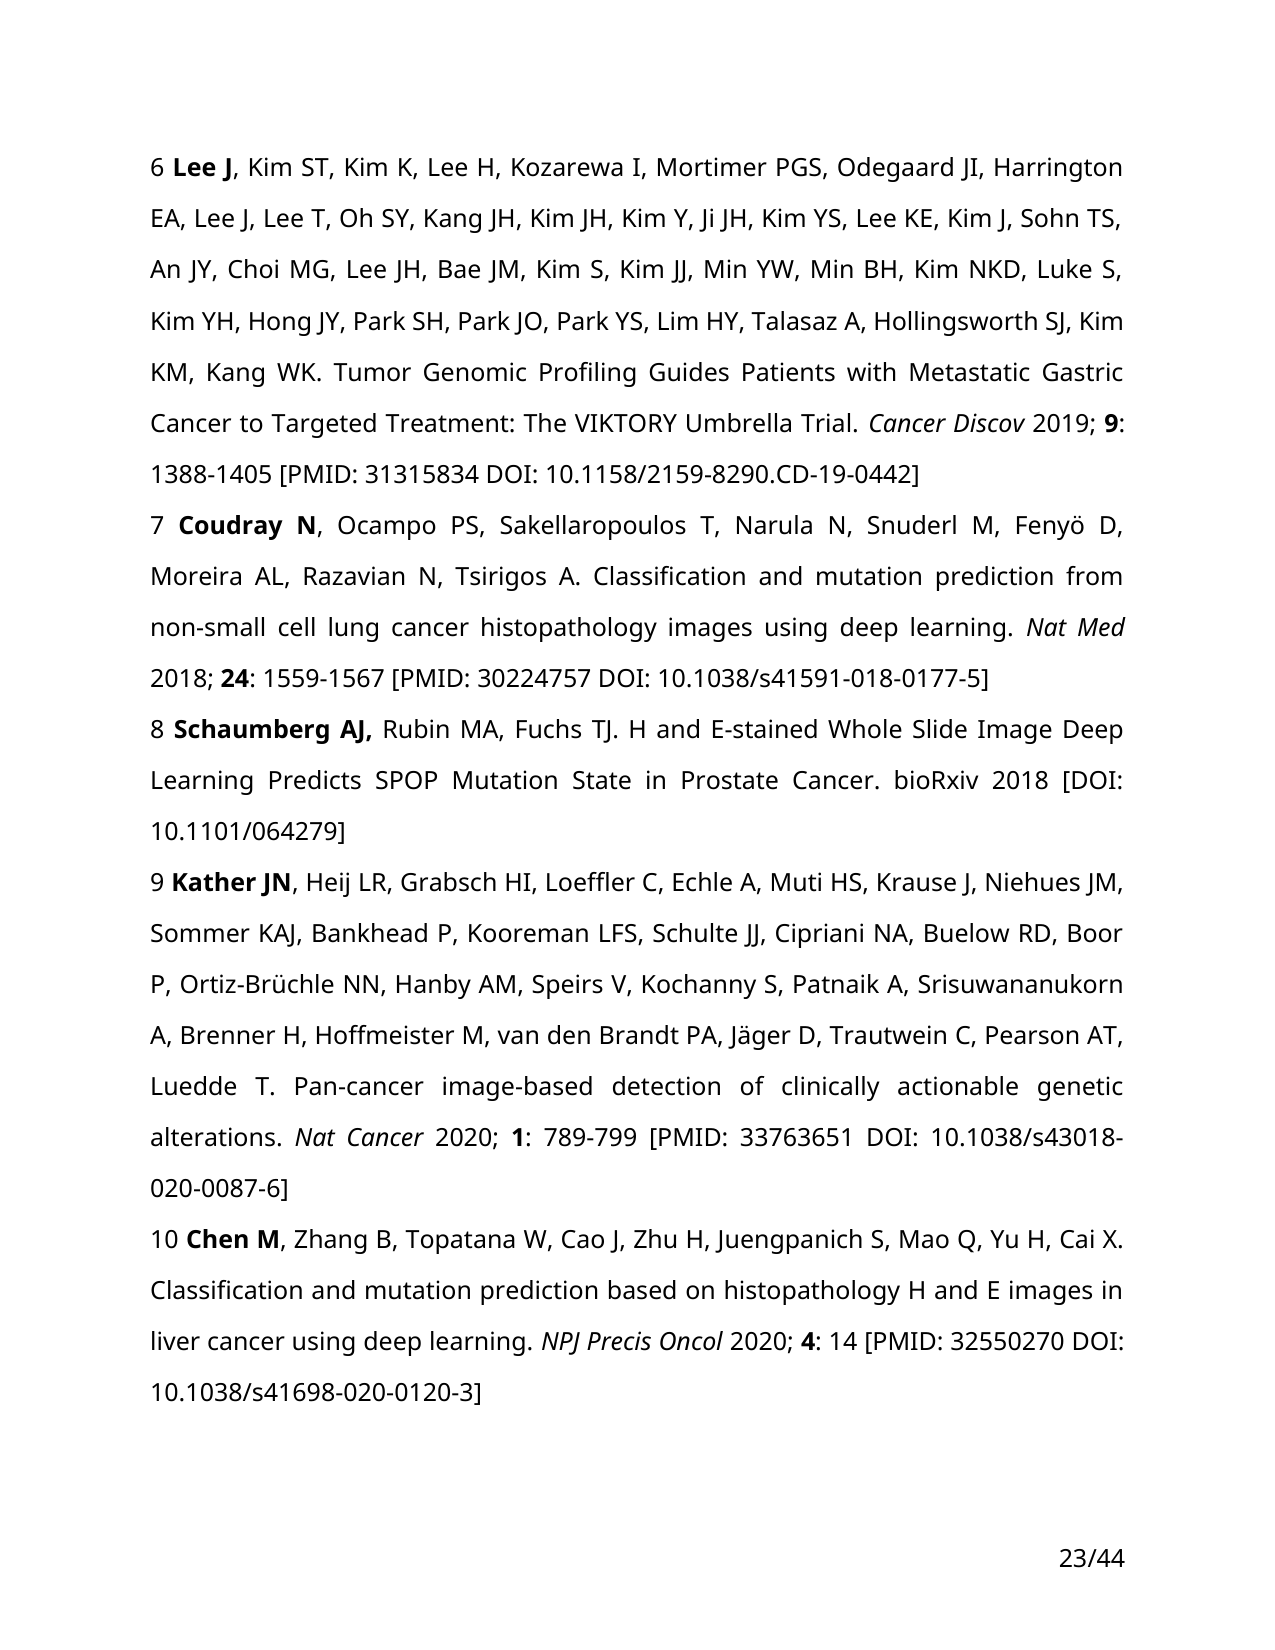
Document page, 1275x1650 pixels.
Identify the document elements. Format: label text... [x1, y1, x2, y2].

text 9 Kather JN, Heij LR, Grabsch HI, Loeffler C, Echle A, Muti HS, Krause J, Niehues JM, Sommer KAJ, Bankhead P, Kooreman LFS, Schulte JJ, Cipriani NA, Buelow RD, Boor P, Ortiz-Brüchle NN, Hanby AM, Speirs V, Kochanny S, Patnaik A, Srisuwananukorn A, Brenner H, Hoffmeister M, van den Brandt PA, Jäger D, Trautwein C, Pearson AT, Luedde T. Pan-cancer image-based detection of clinically actionable genetic alterations. Nat Cancer 2020; 1: 789-799 [PMID: 33763651 DOI: 10.1038/s43018-020-0087-6] [150, 864, 1125, 1205]
text 10 Chen M, Zhang B, Topatana W, Cao J, Zhu H, Juengpanich S, Mao Q, Yu H, Cai X. Classification and mutation prediction based on histopathology H and E images in liver cancer using deep learning. NPJ Precis Oncol 2020; 4: 14 [PMID: 32550270 DOI: 10.1038/s41698-020-0120-3] [150, 1222, 1125, 1409]
text 8 Schaumberg AJ, Rubin MA, Fuchs TJ. H and E-stained Whole Slide Image Deep Learning Predicts SPOP Mutation State in Prostate Cancer. bioRxiv 2018 [DOI: 10.1101/064279] [150, 711, 1125, 848]
text 7 Coudray N, Ocampo PS, Sakellaropoulos T, Narula N, Snuderl M, Fenyö D, Moreira AL, Razavian N, Tsirigos A. Classification and mutation prediction from non-small cell lung cancer histopathology images using deep learning. Nat Med 2018; 24: 1559-1567 [PMID: 30224757 DOI: 10.1038/s41591-018-0177-5] [150, 507, 1125, 694]
text 6 Lee J, Kim ST, Kim K, Lee H, Kozarewa I, Mortimer PGS, Odegaard JI, Harrington EA, Lee J, Lee T, Oh SY, Kang JH, Kim JH, Kim Y, Ji JH, Kim YS, Lee KE, Kim J, Sohn TS, An JY, Choi MG, Lee JH, Bae JM, Kim S, Kim JJ, Min YW, Min BH, Kim NKD, Luke S, Kim YH, Hong JY, Park SH, Park JO, Park YS, Lim HY, Talasaz A, Hollingsworth SJ, Kim KM, Kang WK. Tumor Genomic Profiling Guides Patients with Metastatic Gastric Cancer to Targeted Treatment: The VIKTORY Umbrella Trial. Cancer Discov 2019; 9: 1388-1405 [PMID: 31315834 DOI: 10.1158/2159-8290.CD-19-0442] [150, 150, 1125, 490]
